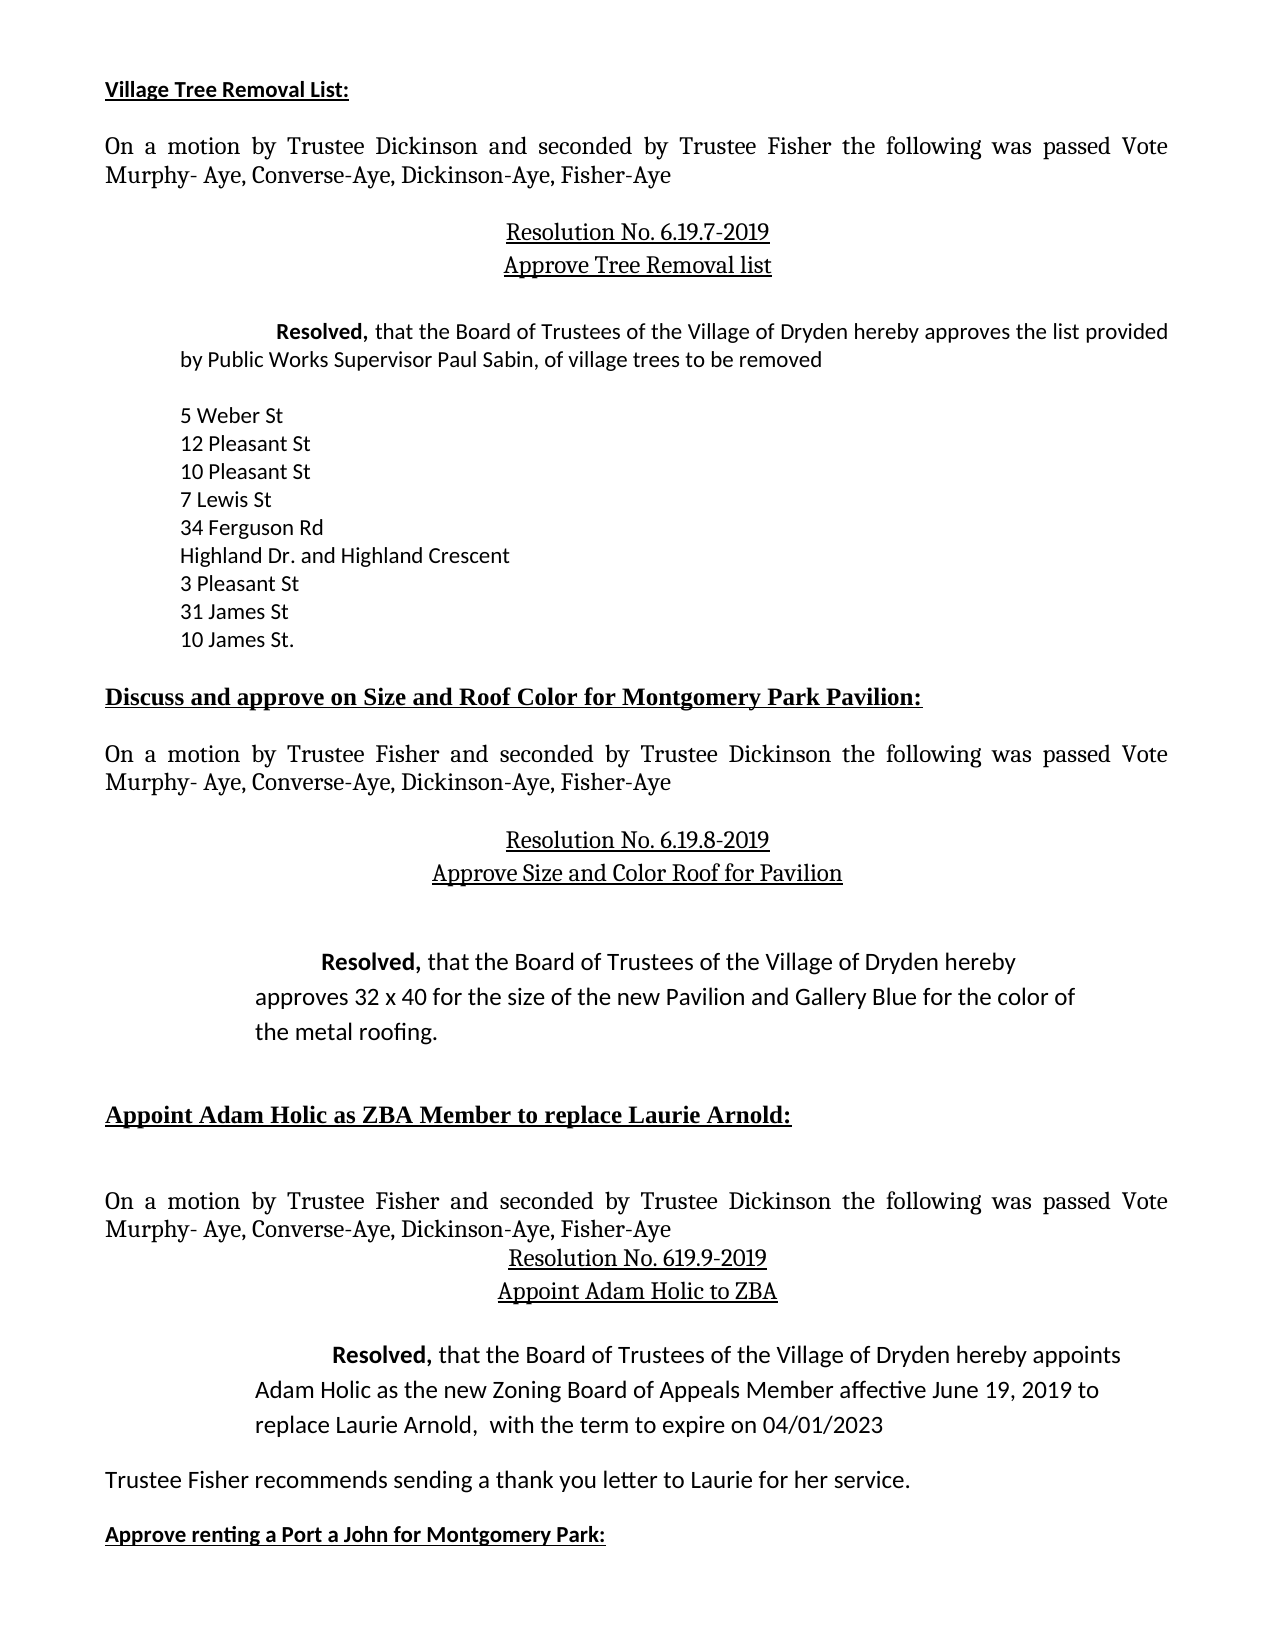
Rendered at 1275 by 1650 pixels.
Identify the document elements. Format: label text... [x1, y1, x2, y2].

text Resolved, that the Board of Trustees of the Village of Dryden hereby appoints Adam Holic as the new Zoning Board of Appeals Member affective June 19, 2019 to replace Laurie Arnold, with the term to expire on 04/01/2023 [255, 1339, 1170, 1439]
text 12 Pleasant St [180, 429, 1170, 457]
text 31 James St [180, 597, 1170, 625]
text Appoint Adam Holic to ZBA [105, 1277, 1170, 1306]
text On a motion by Trustee Dickinson and seconded by Trustee Fisher the following was passed Vote Murphy- Aye, Converse-Aye, Dickinson-Aye, Fisher-Aye [105, 132, 1170, 189]
text Approve Size and Color Roof for Pavilion [105, 859, 1170, 888]
text Resolved, that the Board of Trustees of the Village of Dryden hereby approves 32 x 40 for the size of the new Pavilion and Gallery Blue for the color of the metal roofing. [255, 946, 1114, 1046]
text 34 Ferguson Rd [180, 513, 1170, 541]
text Approve Tree Removal list [105, 251, 1170, 280]
text Resolution No. 619.9-2019 [105, 1244, 1170, 1273]
text Approve renting a Port a John for Montgomery Park: [105, 1521, 1170, 1548]
text 10 James St. [180, 625, 1170, 653]
text Highland Dr. and Highland Crescent [180, 541, 1170, 569]
text 3 Pleasant St [180, 569, 1170, 597]
text On a motion by Trustee Fisher and seconded by Trustee Dickinson the following was passed Vote Murphy- Aye, Converse-Aye, Dickinson-Aye, Fisher-Aye [105, 1187, 1170, 1244]
text Resolution No. 6.19.7-2019 [105, 218, 1170, 247]
text Trustee Fisher recommends sending a thank you letter to Laurie for her service. [105, 1465, 1170, 1495]
text 5 Weber St [180, 401, 1170, 429]
text Appoint Adam Holic as ZBA Member to replace Laurie Arnold: [105, 1100, 1170, 1129]
text Resolution No. 6.19.8-2019 [105, 826, 1170, 854]
text Resolved, that the Board of Trustees of the Village of Dryden hereby approves the list provided by Public Works Supervisor Paul Sabin, of village trees to be removed [180, 317, 1170, 373]
text Discuss and approve on Size and Roof Color for Montgomery Park Pavilion: [105, 682, 1170, 711]
text On a motion by Trustee Fisher and seconded by Trustee Dickinson the following was passed Vote Murphy- Aye, Converse-Aye, Dickinson-Aye, Fisher-Aye [105, 739, 1170, 797]
text 7 Lewis St [180, 485, 1170, 513]
text 10 Pleasant St [180, 457, 1170, 485]
text Village Tree Removal List: [105, 75, 1170, 103]
